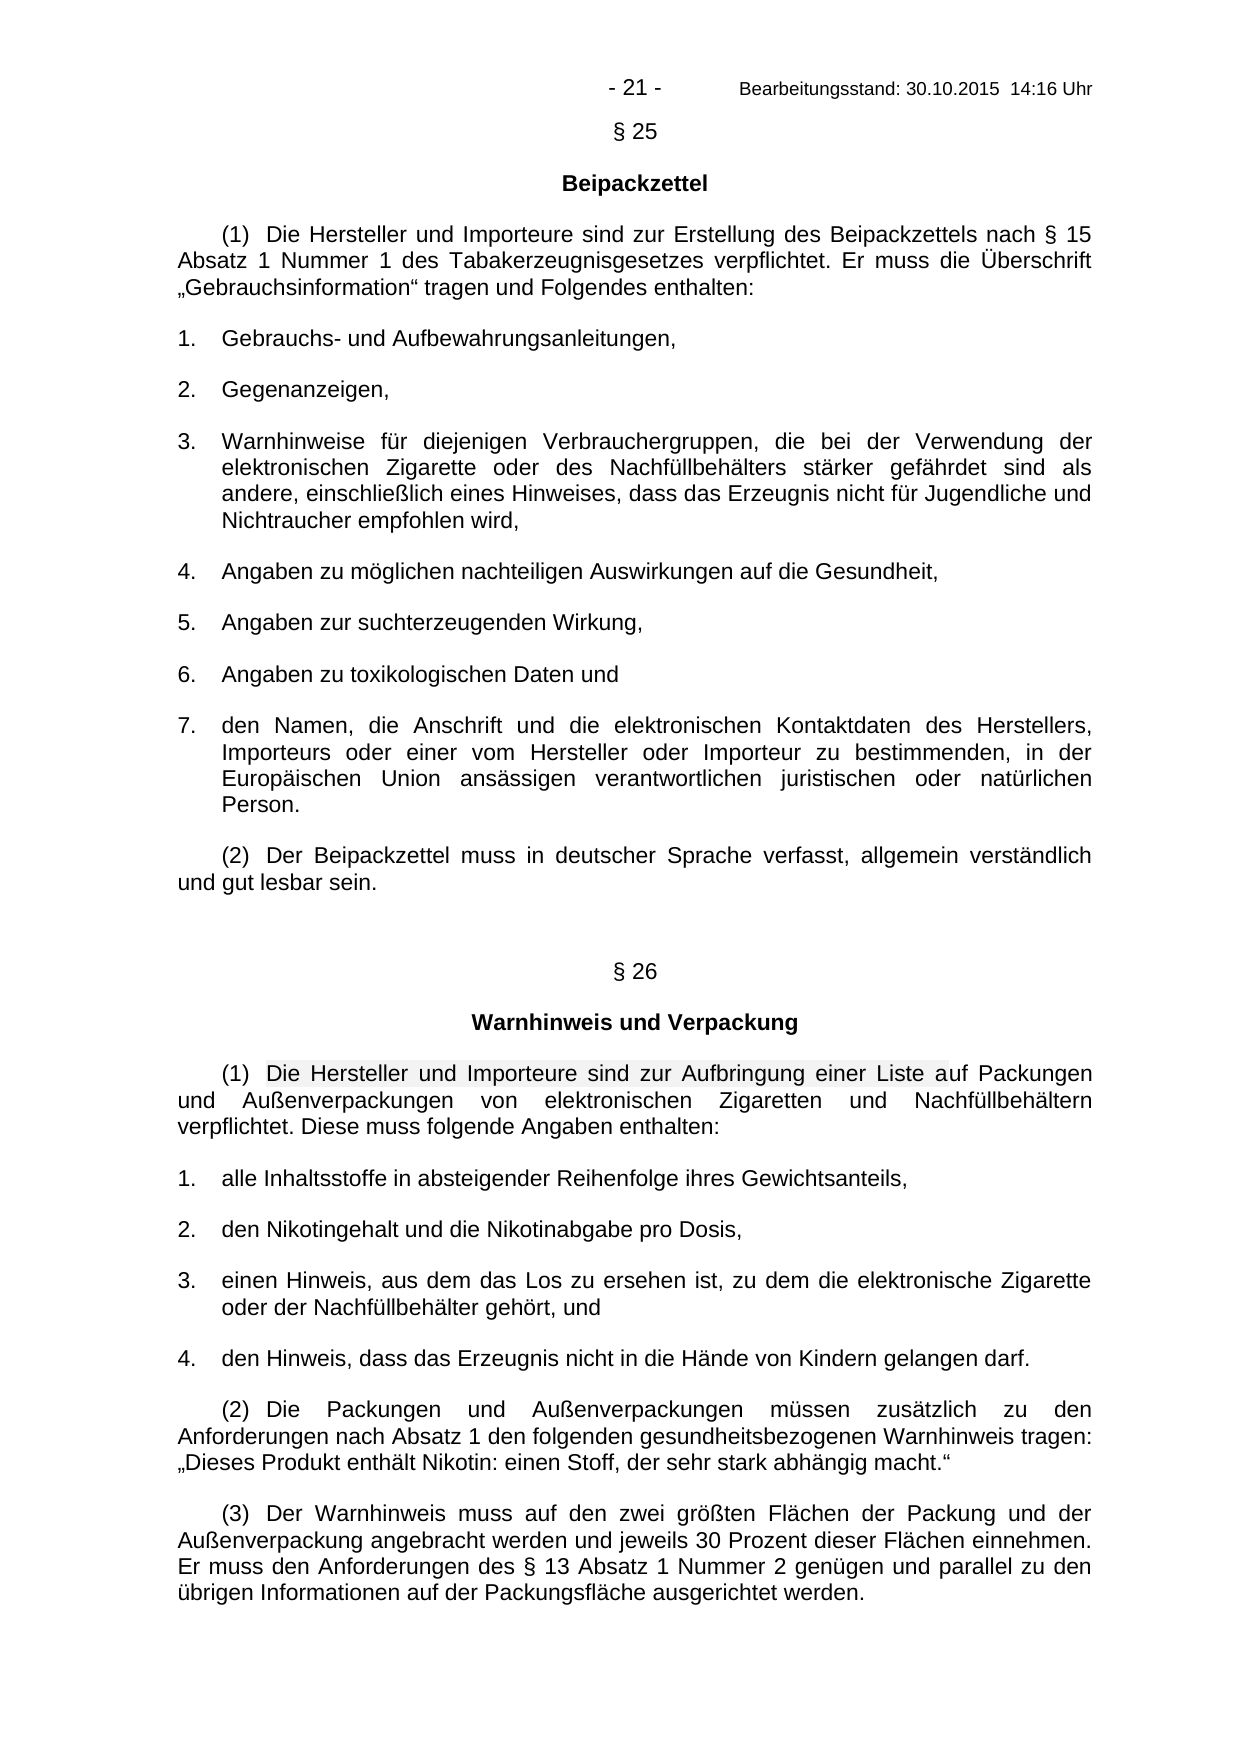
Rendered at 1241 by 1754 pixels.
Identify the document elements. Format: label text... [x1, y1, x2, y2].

text den Namen, die Anschrift und die elektronischen Kontaktdaten des Herstellers, Importeurs oder einer vom Hersteller oder Importeur zu bestimmenden, in der Europäischen Union ansässigen verantwortlichen juristischen oder natürlichen Person. [177, 712, 1093, 817]
text Warnhinweise für diejenigen Verbrauchergruppen, die bei der Verwendung der elektronischen Zigarette oder des Nachfüllbehälters stärker gefährdet sind als andere, einschließlich eines Hinweises, dass das Erzeugnis nicht für Jugendliche und Nichtraucher empfohlen wird, [177, 428, 1093, 533]
text Warnhinweis und Verpackung [177, 1009, 1093, 1035]
text Angaben zu toxikologischen Daten und [177, 661, 1093, 687]
text den Nikotingehalt und die Nikotinabgabe pro Dosis, [177, 1216, 1093, 1242]
text den Hinweis, dass das Erzeugnis nicht in die Hände von Kindern gelangen darf. [177, 1345, 1093, 1371]
text Gebrauchs- und Aufbewahrungsanleitungen, [177, 325, 1093, 351]
text Angaben zur suchterzeugenden Wirkung, [177, 609, 1093, 636]
text Die Hersteller und Importeure sind zur Erstellung des Beipackzettels nach § 15 Absatz 1 Nummer 1 des Tabakerzeugnisgesetzes verpflichtet. Er muss die Überschrift „Gebrauchsinformation“ tragen und Folgendes enthalten: [177, 221, 1093, 300]
text einen Hinweis, aus dem das Los zu ersehen ist, zu dem die elektronische Zigarette oder der Nachfüllbehälter gehört, und [177, 1267, 1093, 1320]
text alle Inhaltsstoffe in absteigender Reihenfolge ihres Gewichtsanteils, [177, 1164, 1093, 1191]
text Der Beipackzettel muss in deutscher Sprache verfasst, allgemein verständlich und gut lesbar sein. [177, 842, 1093, 895]
text Angaben zu möglichen nachteiligen Auswirkungen auf die Gesundheit, [177, 558, 1093, 584]
text Die Hersteller und Importeure sind zur Aufbringung einer Liste auf Packungen und Außenverpackungen von elektronischen Zigaretten und Nachfüllbehältern verpflichtet. Diese muss folgende Angaben enthalten: [177, 1060, 1093, 1139]
text Der Warnhinweis muss auf den zwei größten Flächen der Packung und der Außenverpackung angebracht werden und jeweils 30 Prozent dieser Flächen einnehmen. Er muss den Anforderungen des § 13 Absatz 1 Nummer 2 genügen und parallel zu den übrigen Informationen auf der Packungsfläche ausgerichtet werden. [177, 1500, 1093, 1606]
text Die Packungen und Außenverpackungen müssen zusätzlich zu den Anforderungen nach Absatz 1 den folgenden gesundheitsbezogenen Warnhinweis tragen: „Dieses Produkt enthält Nikotin: einen Stoff, der sehr stark abhängig macht.“ [177, 1396, 1093, 1475]
text Gegenanzeigen, [177, 376, 1093, 403]
text Beipackzettel [177, 169, 1093, 196]
